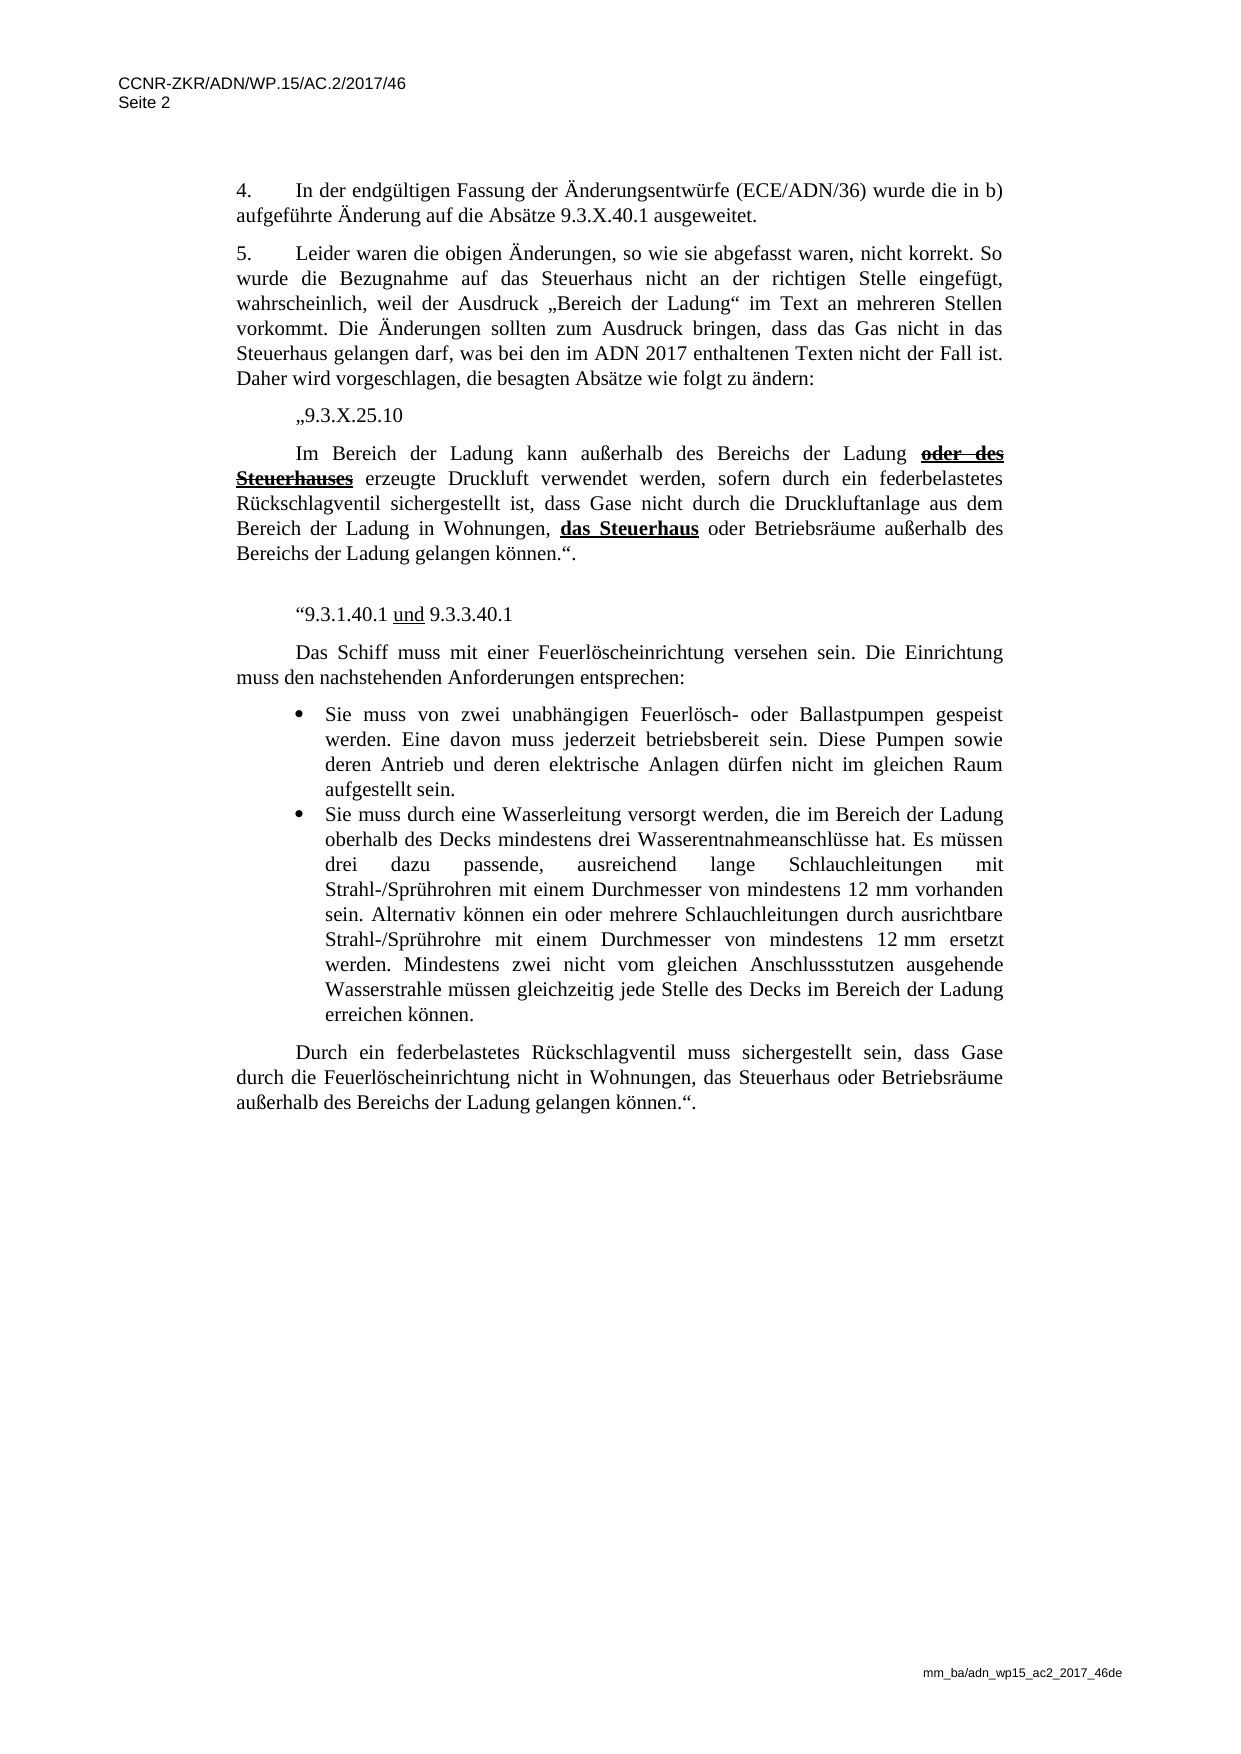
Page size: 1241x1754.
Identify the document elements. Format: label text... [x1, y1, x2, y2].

text 5. Leider waren die obigen Änderungen, so wie sie abgefasst waren, nicht korrekt. So wurde die Bezugnahme auf das Steuerhaus nicht an der richtigen Stelle eingefügt, wahrscheinlich, weil der Ausdruck „Bereich der Ladung“ im Text an mehreren Stellen vorkommt. Die Änderungen sollten zum Ausdruck bringen, dass das Gas nicht in das Steuerhaus gelangen darf, was bei den im ADN 2017 enthaltenen Texten nicht der Fall ist. Daher wird vorgeschlagen, die besagten Absätze wie folgt zu ändern: [236, 240, 1004, 390]
text „9.3.X.25.10 [236, 402, 1004, 427]
text 4. In der endgültigen Fassung der Änderungsentwürfe (ECE/ADN/36) wurde die in b) aufgeführte Änderung auf die Absätze 9.3.X.40.1 ausgeweitet. [236, 177, 1004, 227]
text Durch ein federbelastetes Rückschlagventil muss sichergestellt sein, dass Gase durch die Feuerlöscheinrichtung nicht in Wohnungen, das Steuerhaus oder Betriebsräume außerhalb des Bereichs der Ladung gelangen können.“. [236, 1039, 1004, 1114]
list Sie muss durch eine Wasserleitung versorgt werden, die im Bereich der Ladung oberhalb des Decks mindestens drei Wasserentnahmeanschlüsse hat. Es müssen drei dazu passende, ausreichend lange Schlauchleitungen mit Strahl-/Sprührohren mit einem Durchmesser von mindestens 12 mm vorhanden sein. Alternativ können ein oder mehrere Schlauchleitungen durch ausrichtbare Strahl-/Sprührohre mit einem Durchmesser von mindestens 12 mm ersetzt werden. Mindestens zwei nicht vom gleichen Anschlussstutzen ausgehende Wasserstrahle müssen gleichzeitig jede Stelle des Decks im Bereich der Ladung erreichen können. [295, 801, 1004, 1026]
list Sie muss von zwei unabhängigen Feuerlösch- oder Ballastpumpen gespeist werden. Eine davon muss jederzeit betriebsbereit sein. Diese Pumpen sowie deren Antrieb und deren elektrische Anlagen dürfen nicht im gleichen Raum aufgestellt sein. [295, 701, 1004, 801]
text “9.3.1.40.1 und 9.3.3.40.1 [236, 601, 1004, 626]
text Im Bereich der Ladung kann außerhalb des Bereichs der Ladung oder des Steuerhauses erzeugte Druckluft verwendet werden, sofern durch ein federbelastetes Rückschlagventil sichergestellt ist, dass Gase nicht durch die Druckluftanlage aus dem Bereich der Ladung in Wohnungen, das Steuerhaus oder Betriebsräume außerhalb des Bereichs der Ladung gelangen können.“. [236, 440, 1004, 565]
text Das Schiff muss mit einer Feuerlöscheinrichtung versehen sein. Die Einrichtung muss den nachstehenden Anforderungen entsprechen: [236, 639, 1004, 689]
